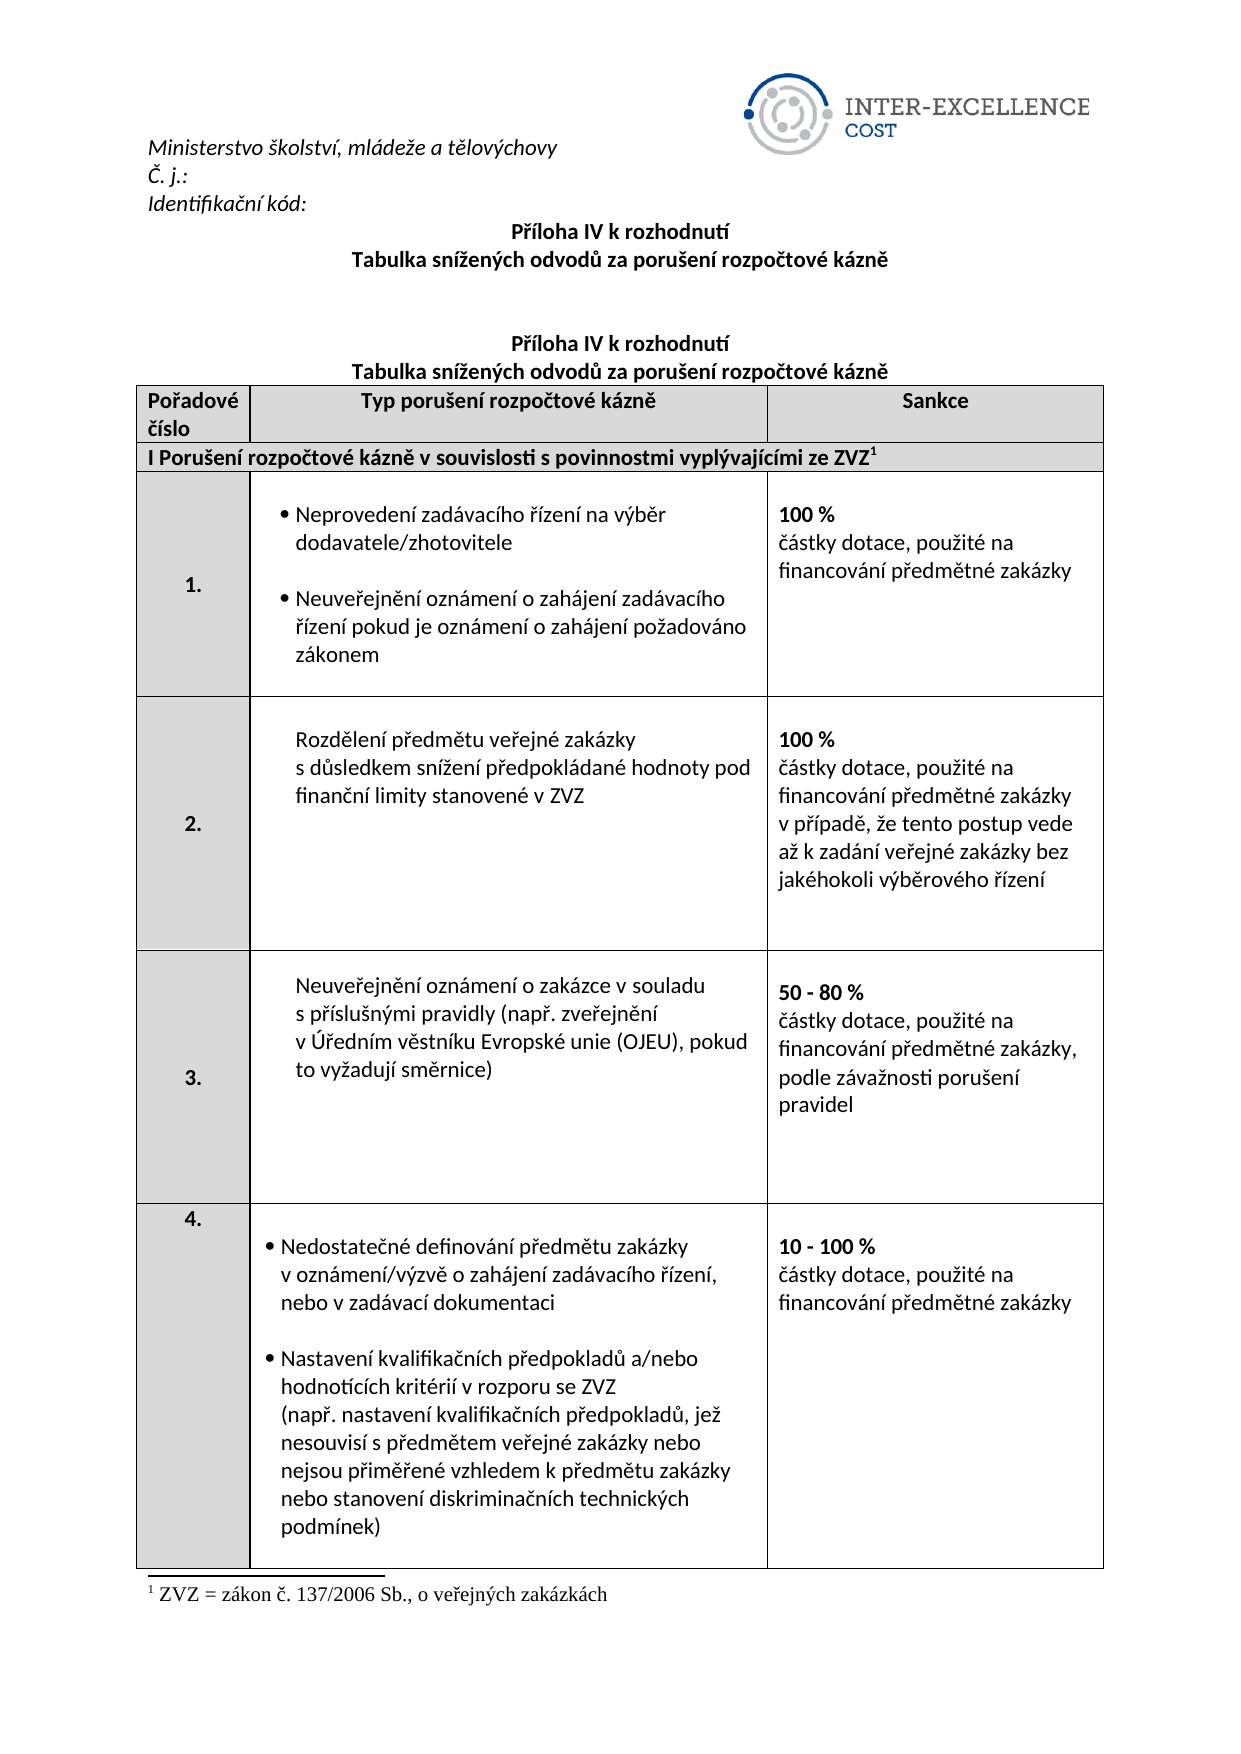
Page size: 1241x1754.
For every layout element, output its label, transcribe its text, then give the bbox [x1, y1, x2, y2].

table_cell Neuveřejnění oznámení o zakázce v souladu s příslušnými pravidly (např. zveřejnění v Úředním věstníku Evropské unie (OJEU), pokud to vyžadují směrnice) [251, 951, 767, 1203]
table_cell 2. [137, 697, 249, 949]
table_cell 1. [137, 472, 249, 696]
table_cell 3. [137, 951, 249, 1203]
table_header Sankce [768, 386, 1103, 442]
table_cell 100 % částky dotace, použité na financování předmětné zakázky [768, 472, 1103, 696]
table_cell I Porušení rozpočtové kázně v souvislosti s povinnostmi vyplývajícími ze ZVZ [137, 443, 1103, 471]
table_cell 100 % částky dotace, použité na financování předmětné zakázky v případě, že tento postup vede až k zadání veřejné zakázky bez jakéhokoli výběrového řízení [768, 697, 1103, 949]
table_cell 50 - 80 % částky dotace, použité na financování předmětné zakázky, podle závažnosti porušení pravidel [768, 951, 1103, 1203]
table_cell 10 - 100 % částky dotace, použité na financování předmětné zakázky [768, 1204, 1103, 1568]
text Tabulka snížených odvodů za porušení rozpočtové kázně [148, 245, 1093, 273]
text Příloha IV k rozhodnutí [148, 329, 1093, 357]
table_cell Neprovedení zadávacího řízení na výběr dodavatele/zhotovitele Neuveřejnění oznámení o zahájení zadávacího řízení pokud je oznámení o zahájení požadováno zákonem [251, 472, 767, 696]
table_cell Rozdělení předmětu veřejné zakázky s důsledkem snížení předpokládané hodnoty pod finanční limity stanovené v ZVZ [251, 697, 767, 949]
table_header Pořadové číslo [137, 386, 249, 442]
picture [743, 73, 1090, 155]
text Tabulka snížených odvodů za porušení rozpočtové kázně [148, 357, 1093, 385]
text Příloha IV k rozhodnutí [148, 217, 1093, 245]
table_header Typ porušení rozpočtové kázně [251, 386, 767, 442]
table_cell 4. [137, 1204, 249, 1568]
